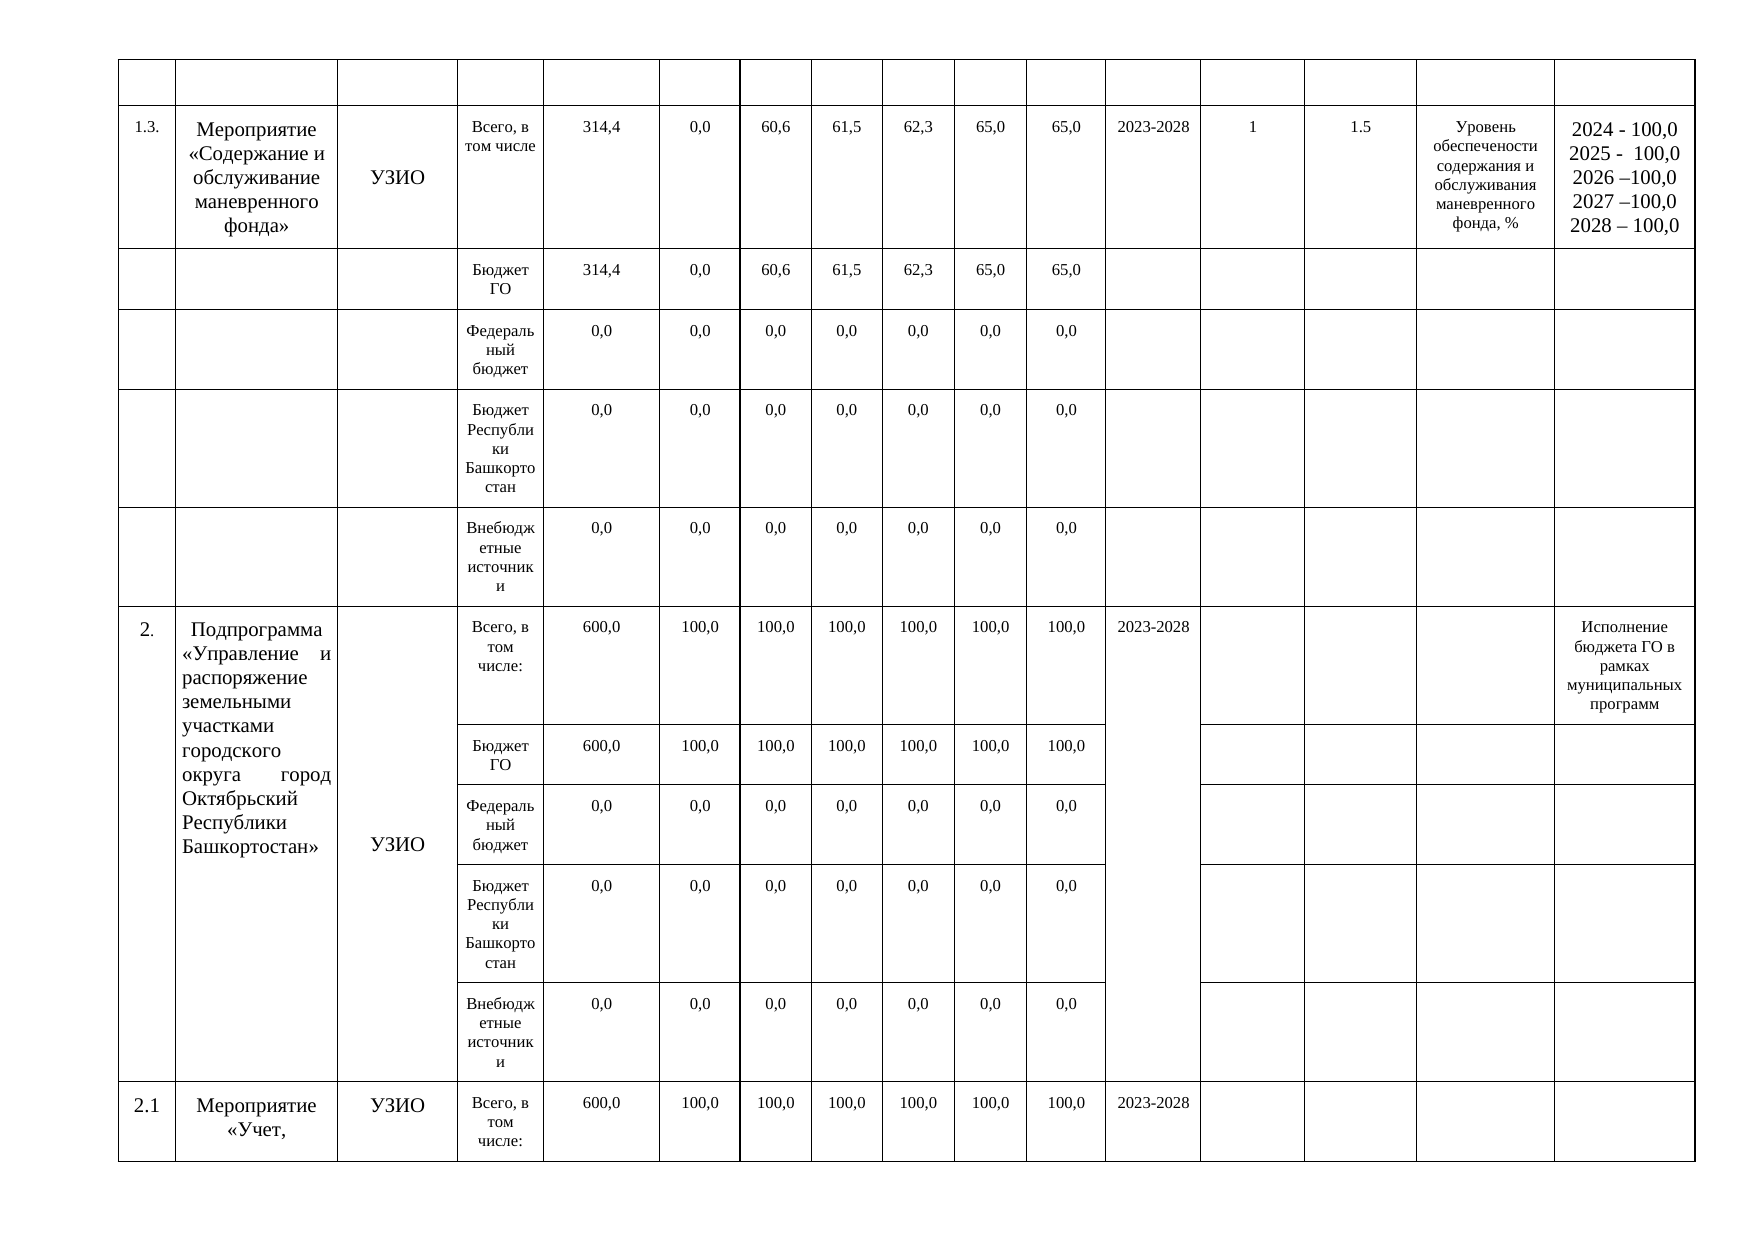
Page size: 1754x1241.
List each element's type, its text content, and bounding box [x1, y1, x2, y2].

table_cell [1106, 310, 1200, 388]
table_cell [1555, 865, 1694, 982]
table_cell 314,4 [544, 106, 659, 248]
table_cell Мероприятие «Содержание и обслуживание маневренного фонда» [176, 106, 337, 248]
table_cell 61,5 [812, 249, 882, 309]
table_cell [1555, 1082, 1694, 1161]
table_cell 0,0 [741, 508, 811, 606]
table_cell 0,0 [544, 983, 659, 1081]
table_cell [1201, 310, 1304, 388]
table_cell [1305, 60, 1416, 105]
table_cell [119, 60, 175, 105]
table_cell [176, 310, 337, 388]
table_cell 2.1 [119, 1082, 175, 1161]
table_cell 65,0 [1027, 249, 1105, 309]
table_cell 100,0 [955, 725, 1026, 784]
table_cell [458, 60, 543, 105]
table_cell Всего, в том числе [458, 106, 543, 248]
table_cell [1027, 60, 1105, 105]
table_cell 0,0 [883, 390, 954, 507]
table_cell [1201, 785, 1304, 864]
table_cell [338, 60, 457, 105]
table_cell 600,0 [544, 1082, 659, 1161]
table_cell 0,0 [544, 865, 659, 982]
table_cell [1305, 508, 1416, 606]
table_cell [1417, 725, 1554, 784]
table_cell 65,0 [955, 106, 1026, 248]
table_cell [176, 249, 337, 309]
table_cell [1555, 390, 1694, 507]
table_cell [1201, 983, 1304, 1081]
table_cell 0,0 [741, 785, 811, 864]
table_cell [1555, 508, 1694, 606]
table_cell 0,0 [660, 865, 739, 982]
table_cell 0,0 [812, 390, 882, 507]
table_cell [1417, 785, 1554, 864]
table_cell 0,0 [660, 508, 739, 606]
table_cell 100,0 [660, 607, 739, 724]
table_cell [955, 60, 1026, 105]
table_cell [1555, 983, 1694, 1081]
table_cell 62,3 [883, 106, 954, 248]
table_cell [176, 60, 337, 105]
table_cell [660, 60, 739, 105]
table_cell [1106, 508, 1200, 606]
table_cell [1201, 390, 1304, 507]
table_cell [1305, 390, 1416, 507]
table_cell 314,4 [544, 249, 659, 309]
table_cell [1305, 310, 1416, 388]
table_cell [1555, 725, 1694, 784]
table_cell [176, 1082, 337, 1161]
table_cell 0,0 [544, 508, 659, 606]
table_cell 2023-2028 [1106, 607, 1200, 1081]
table_cell 0,0 [955, 785, 1026, 864]
table_cell [338, 390, 457, 507]
table_cell 0,0 [1027, 785, 1105, 864]
table_cell 0,0 [544, 310, 659, 388]
table_cell 60,6 [741, 106, 811, 248]
table_cell [1201, 1082, 1304, 1161]
table_cell 100,0 [955, 1082, 1026, 1161]
table_cell [119, 310, 175, 388]
table_cell [741, 60, 811, 105]
table_cell 0,0 [544, 390, 659, 507]
table_cell 0,0 [660, 249, 739, 309]
table_cell 0,0 [883, 310, 954, 388]
table_cell 65,0 [955, 249, 1026, 309]
table_cell [1555, 249, 1694, 309]
table_cell 0,0 [883, 508, 954, 606]
table_cell [544, 60, 659, 105]
table_cell [176, 508, 337, 606]
table_cell [1201, 865, 1304, 982]
table_cell 100,0 [741, 607, 811, 724]
table_cell [1201, 607, 1304, 724]
table_cell [1106, 390, 1200, 507]
table_cell УЗИО [338, 607, 457, 1081]
table_cell Уровень обеспечености содержания и обслуживания маневренного фонда, % [1417, 106, 1554, 248]
table_cell [119, 508, 175, 606]
table_cell [1201, 508, 1304, 606]
table_cell 0,0 [1027, 508, 1105, 606]
table_cell Всего, в том числе: [458, 607, 543, 724]
table_cell 100,0 [812, 607, 882, 724]
table_cell 0,0 [1027, 310, 1105, 388]
table_cell [1305, 785, 1416, 864]
table_cell 1 [1201, 106, 1304, 248]
table_cell [1305, 1082, 1416, 1161]
table_cell 100,0 [812, 1082, 882, 1161]
table_cell [1417, 390, 1554, 507]
table_cell Внебюджетные источники [458, 983, 543, 1081]
table_cell УЗИО [338, 1082, 457, 1161]
table_cell Подпрограмма «Управление и распоряжение земельными участками городского округа город Октябрьский Республики Башкортостан» [176, 607, 337, 1081]
table_cell Внебюджетные источники [458, 508, 543, 606]
table_cell Бюджет ГО [458, 725, 543, 784]
table_cell 100,0 [741, 1082, 811, 1161]
table_cell [1417, 983, 1554, 1081]
table_cell 1.3. [119, 106, 175, 248]
table_cell [1555, 785, 1694, 864]
table_cell 2. [119, 607, 175, 1081]
table_cell 0,0 [883, 983, 954, 1081]
table_cell 0,0 [660, 390, 739, 507]
table_cell [338, 249, 457, 309]
table_cell [119, 249, 175, 309]
table_cell 0,0 [1027, 865, 1105, 982]
table_cell 100,0 [883, 725, 954, 784]
table_cell Исполнение бюджета ГО в рамках муниципальных программ [1555, 607, 1694, 724]
table_cell 100,0 [1027, 725, 1105, 784]
table_cell [1201, 249, 1304, 309]
table_cell [1555, 310, 1694, 388]
table_cell Федеральный бюджет [458, 310, 543, 388]
table_cell [1417, 1082, 1554, 1161]
table_cell 100,0 [1027, 607, 1105, 724]
table_cell 0,0 [660, 983, 739, 1081]
table_cell 0,0 [812, 310, 882, 388]
table_cell 0,0 [955, 390, 1026, 507]
table_cell 0,0 [812, 508, 882, 606]
table_cell 2024 - 100,0 2025 - 100,0 2026 –100,0 2027 –100,0 2028 – 100,0 [1555, 106, 1694, 248]
table_cell 0,0 [741, 865, 811, 982]
table_cell [1201, 60, 1304, 105]
table_cell [1106, 60, 1200, 105]
table_cell [1201, 725, 1304, 784]
table_cell 100,0 [883, 1082, 954, 1161]
table_cell 600,0 [544, 725, 659, 784]
table_cell Всего, в том числе: [458, 1082, 543, 1161]
table_cell Бюджет ГО [458, 249, 543, 309]
table_cell 100,0 [741, 725, 811, 784]
table_cell 0,0 [812, 983, 882, 1081]
table_cell [338, 508, 457, 606]
table_cell 0,0 [660, 106, 739, 248]
table_cell 0,0 [955, 310, 1026, 388]
table_cell 0,0 [955, 508, 1026, 606]
table_cell [1417, 607, 1554, 724]
table_cell [338, 310, 457, 388]
table_cell [1305, 249, 1416, 309]
table_cell 0,0 [955, 983, 1026, 1081]
table_cell 0,0 [883, 785, 954, 864]
table_cell [1417, 249, 1554, 309]
table_cell 600,0 [544, 607, 659, 724]
table_cell 100,0 [955, 607, 1026, 724]
table_cell [1417, 60, 1554, 105]
table_cell [176, 390, 337, 507]
table_cell 100,0 [660, 725, 739, 784]
table_cell Бюджет Республики Башкортостан [458, 390, 543, 507]
table_cell [1555, 60, 1694, 105]
table_cell [1106, 249, 1200, 309]
table_cell Федеральный бюджет [458, 785, 543, 864]
table_cell 100,0 [812, 725, 882, 784]
table_cell Бюджет Республики Башкортостан [458, 865, 543, 982]
table_cell 0,0 [741, 390, 811, 507]
table_cell 100,0 [1027, 1082, 1105, 1161]
table_cell [1305, 725, 1416, 784]
table_cell [812, 60, 882, 105]
table_cell 65,0 [1027, 106, 1105, 248]
table_cell [1305, 983, 1416, 1081]
table_cell [1417, 508, 1554, 606]
table_cell 0,0 [660, 310, 739, 388]
table_cell [1417, 865, 1554, 982]
table_cell 60,6 [741, 249, 811, 309]
table_cell 0,0 [741, 983, 811, 1081]
table_cell 100,0 [883, 607, 954, 724]
table_cell 2023-2028 [1106, 106, 1200, 248]
table_cell 0,0 [812, 865, 882, 982]
table_cell 0,0 [883, 865, 954, 982]
table_cell 2023-2028 [1106, 1082, 1200, 1161]
table_cell [1305, 607, 1416, 724]
table_cell 0,0 [1027, 983, 1105, 1081]
table_cell [883, 60, 954, 105]
table_cell УЗИО [338, 106, 457, 248]
table_cell 0,0 [741, 310, 811, 388]
table_cell [1417, 310, 1554, 388]
table_cell [119, 390, 175, 507]
table_cell 0,0 [1027, 390, 1105, 507]
table_cell 100,0 [660, 1082, 739, 1161]
table_cell 62,3 [883, 249, 954, 309]
table_cell 0,0 [812, 785, 882, 864]
table_cell 0,0 [544, 785, 659, 864]
table_cell 61,5 [812, 106, 882, 248]
table_cell 1.5 [1305, 106, 1416, 248]
table_cell 0,0 [660, 785, 739, 864]
table_cell [1305, 865, 1416, 982]
table_cell 0,0 [955, 865, 1026, 982]
